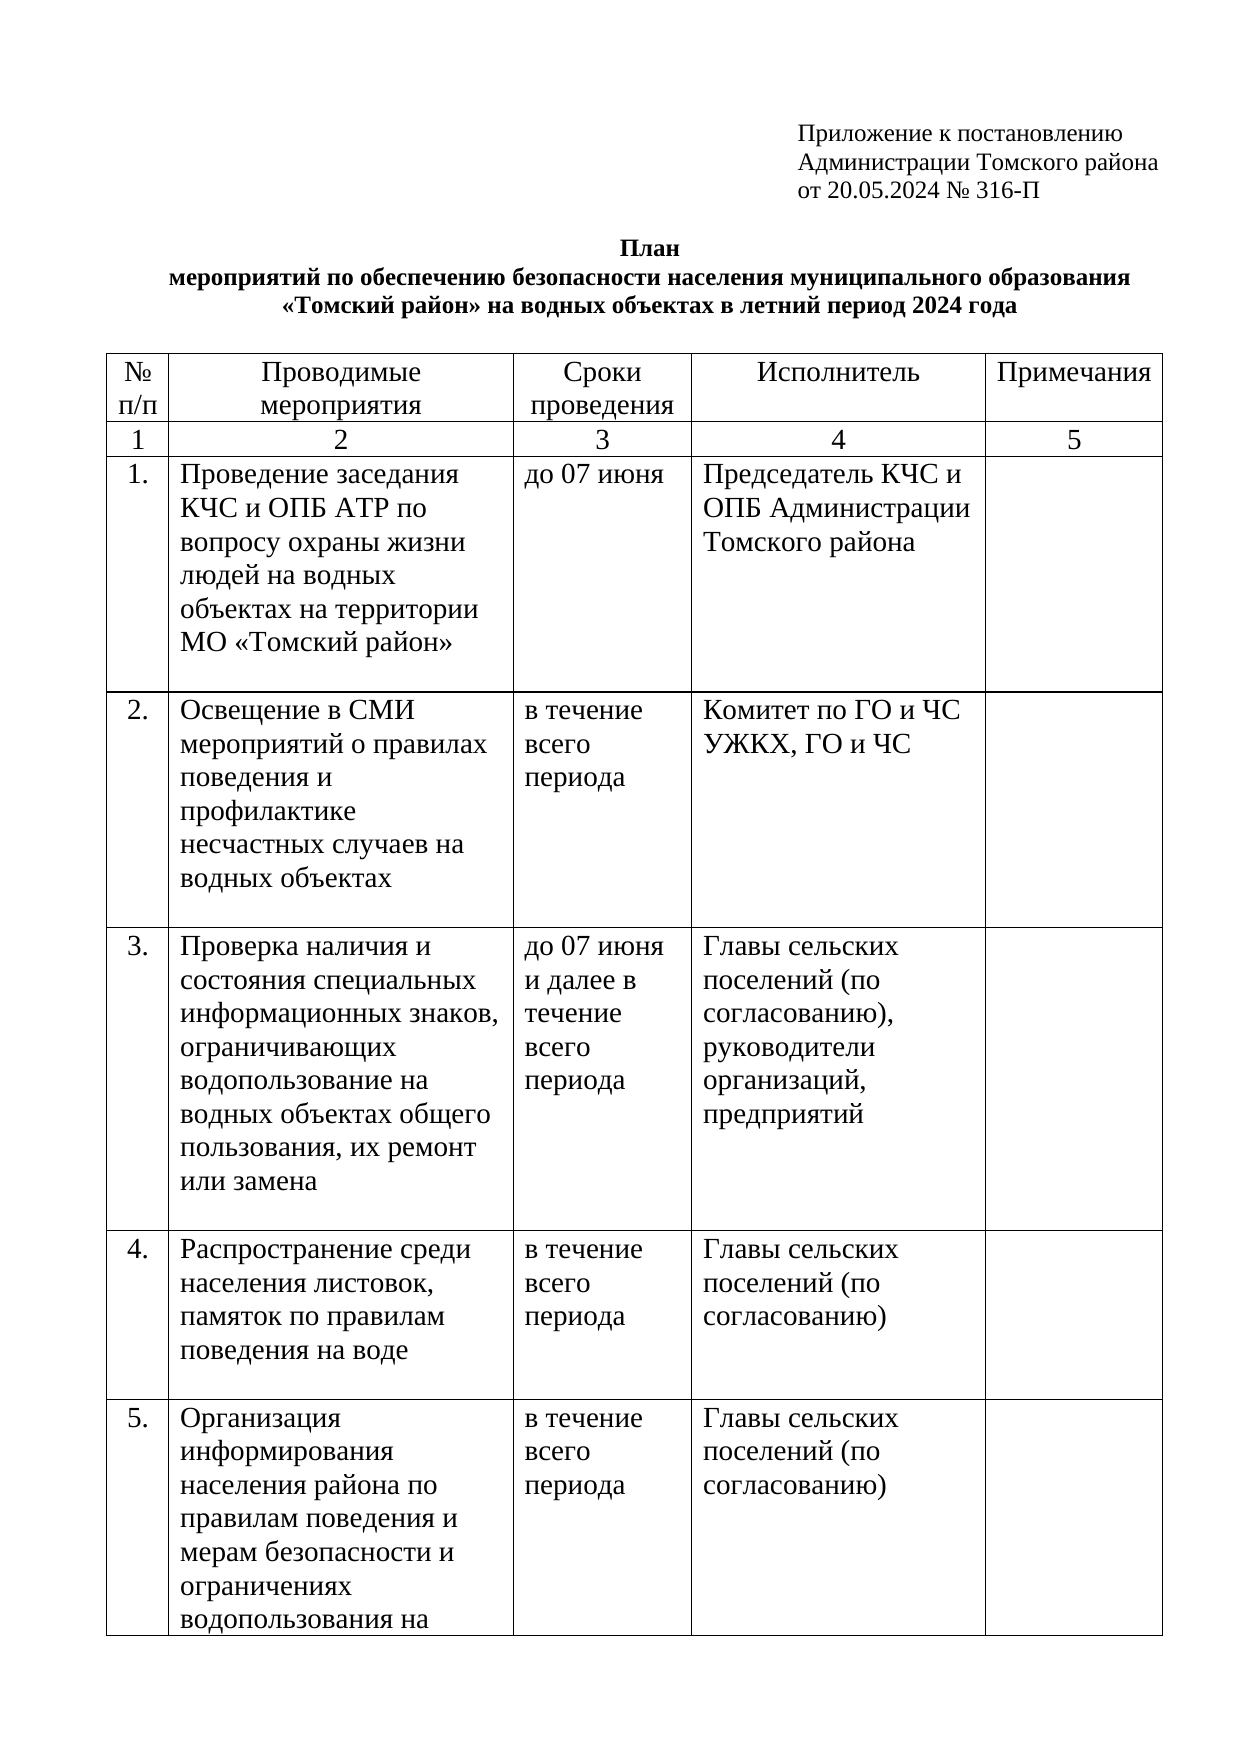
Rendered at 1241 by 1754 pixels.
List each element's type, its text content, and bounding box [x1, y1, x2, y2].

table_cell [986, 693, 1162, 927]
table_cell 2 [169, 422, 513, 456]
table_cell Председатель КЧС и ОПБ Администрации Томского района [692, 457, 985, 691]
table_header Исполнитель [692, 354, 985, 421]
text Администрации Томского района [118, 147, 1181, 176]
table_header Проводимые мероприятия [169, 354, 513, 421]
table_cell 3 [514, 422, 691, 456]
table_cell до 07 июня [514, 457, 691, 691]
table_cell [986, 928, 1162, 1230]
table_cell 1. [107, 457, 168, 691]
text от 20.05.2024 № 316-П [118, 176, 1181, 204]
table_cell 4. [107, 1231, 168, 1399]
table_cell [514, 1400, 691, 1635]
table_cell Главы сельских поселений (по согласованию) [692, 1231, 985, 1399]
table_cell Освещение в СМИ мероприятий о правилах поведения и профилактике несчастных случаев на водных объектах [169, 693, 513, 927]
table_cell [169, 1400, 513, 1635]
text мероприятий по обеспечению безопасности населения муниципального образования «Томский район» на водных объектах в летний период 2024 года [118, 262, 1181, 319]
table_cell 5 [986, 422, 1162, 456]
table_cell [986, 1231, 1162, 1399]
table_cell [986, 457, 1162, 691]
table_cell Проведение заседания КЧС и ОПБ АТР по вопросу охраны жизни людей на водных объектах на территории МО «Томский район» [169, 457, 513, 691]
table_header Сроки проведения [514, 354, 691, 421]
text Приложение к постановлению [118, 118, 1181, 147]
table_header Примечания [986, 354, 1162, 421]
table_cell Распространение среди населения листовок, памяток по правилам поведения на воде [169, 1231, 513, 1399]
table_cell 4 [692, 422, 985, 456]
table_cell Комитет по ГО и ЧС УЖКХ, ГО и ЧС [692, 693, 985, 927]
table_cell 5. [107, 1400, 168, 1635]
table_header № п/п [107, 354, 168, 421]
table_cell в течение всего периода [514, 693, 691, 927]
text План [118, 233, 1181, 262]
table_cell 3. [107, 928, 168, 1230]
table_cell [692, 1400, 985, 1635]
table_cell Проверка наличия и состояния специальных информационных знаков, ограничивающих водопользование на водных объектах общего пользования, их ремонт или замена [169, 928, 513, 1230]
table_cell 2. [107, 693, 168, 927]
table_cell 1 [107, 422, 168, 456]
table_cell в течение всего периода [514, 1231, 691, 1399]
table_cell [986, 1400, 1162, 1635]
table_cell Главы сельских поселений (по согласованию), руководители организаций, предприятий [692, 928, 985, 1230]
table_cell до 07 июня и далее в течение всего периода [514, 928, 691, 1230]
